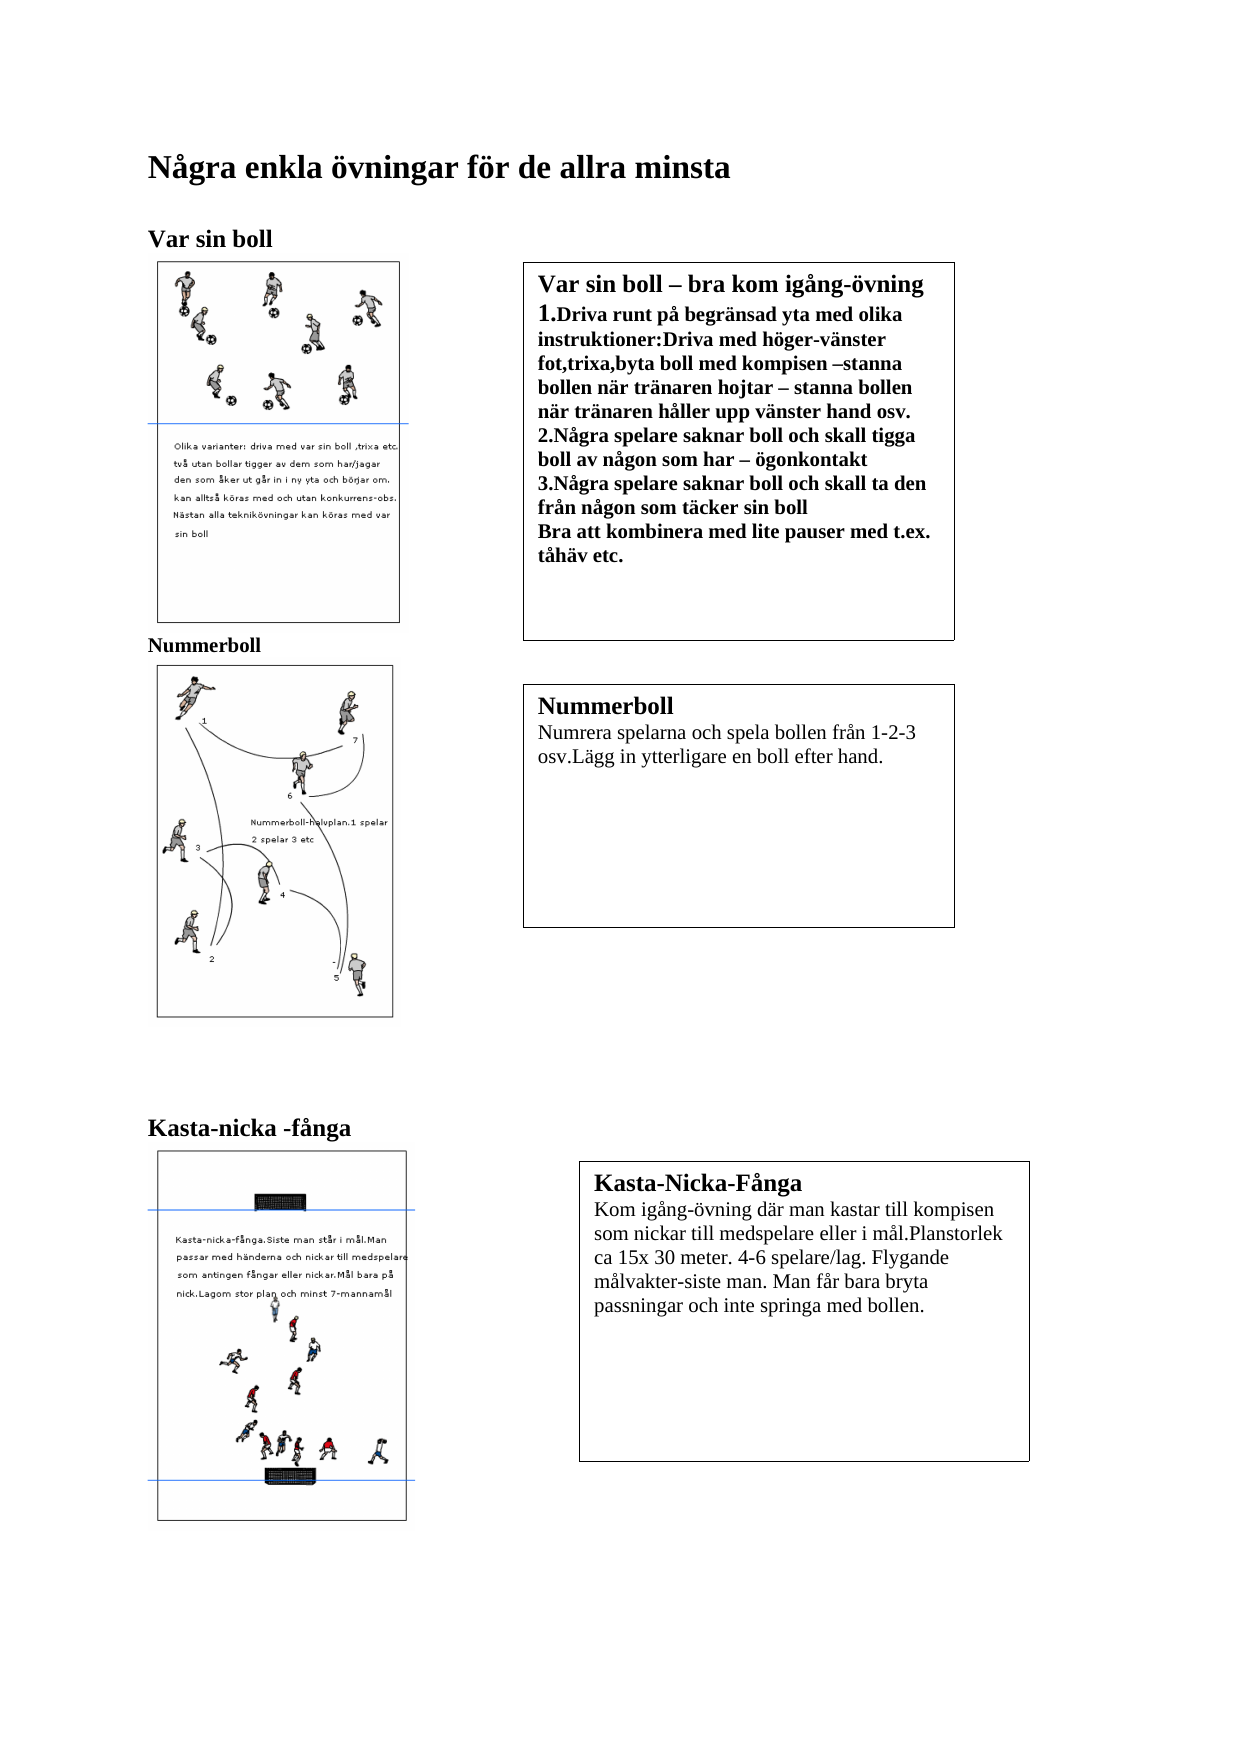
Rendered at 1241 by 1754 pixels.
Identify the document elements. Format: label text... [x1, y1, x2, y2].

picture [147, 1142, 416, 1531]
picture [147, 253, 409, 633]
text Nummerboll [148, 633, 1093, 657]
text Några enkla övningar för de allra minsta [148, 148, 1093, 186]
text Var sin boll [148, 224, 1093, 253]
picture [147, 657, 402, 1027]
text Kasta-nicka -fånga [148, 1113, 1093, 1142]
